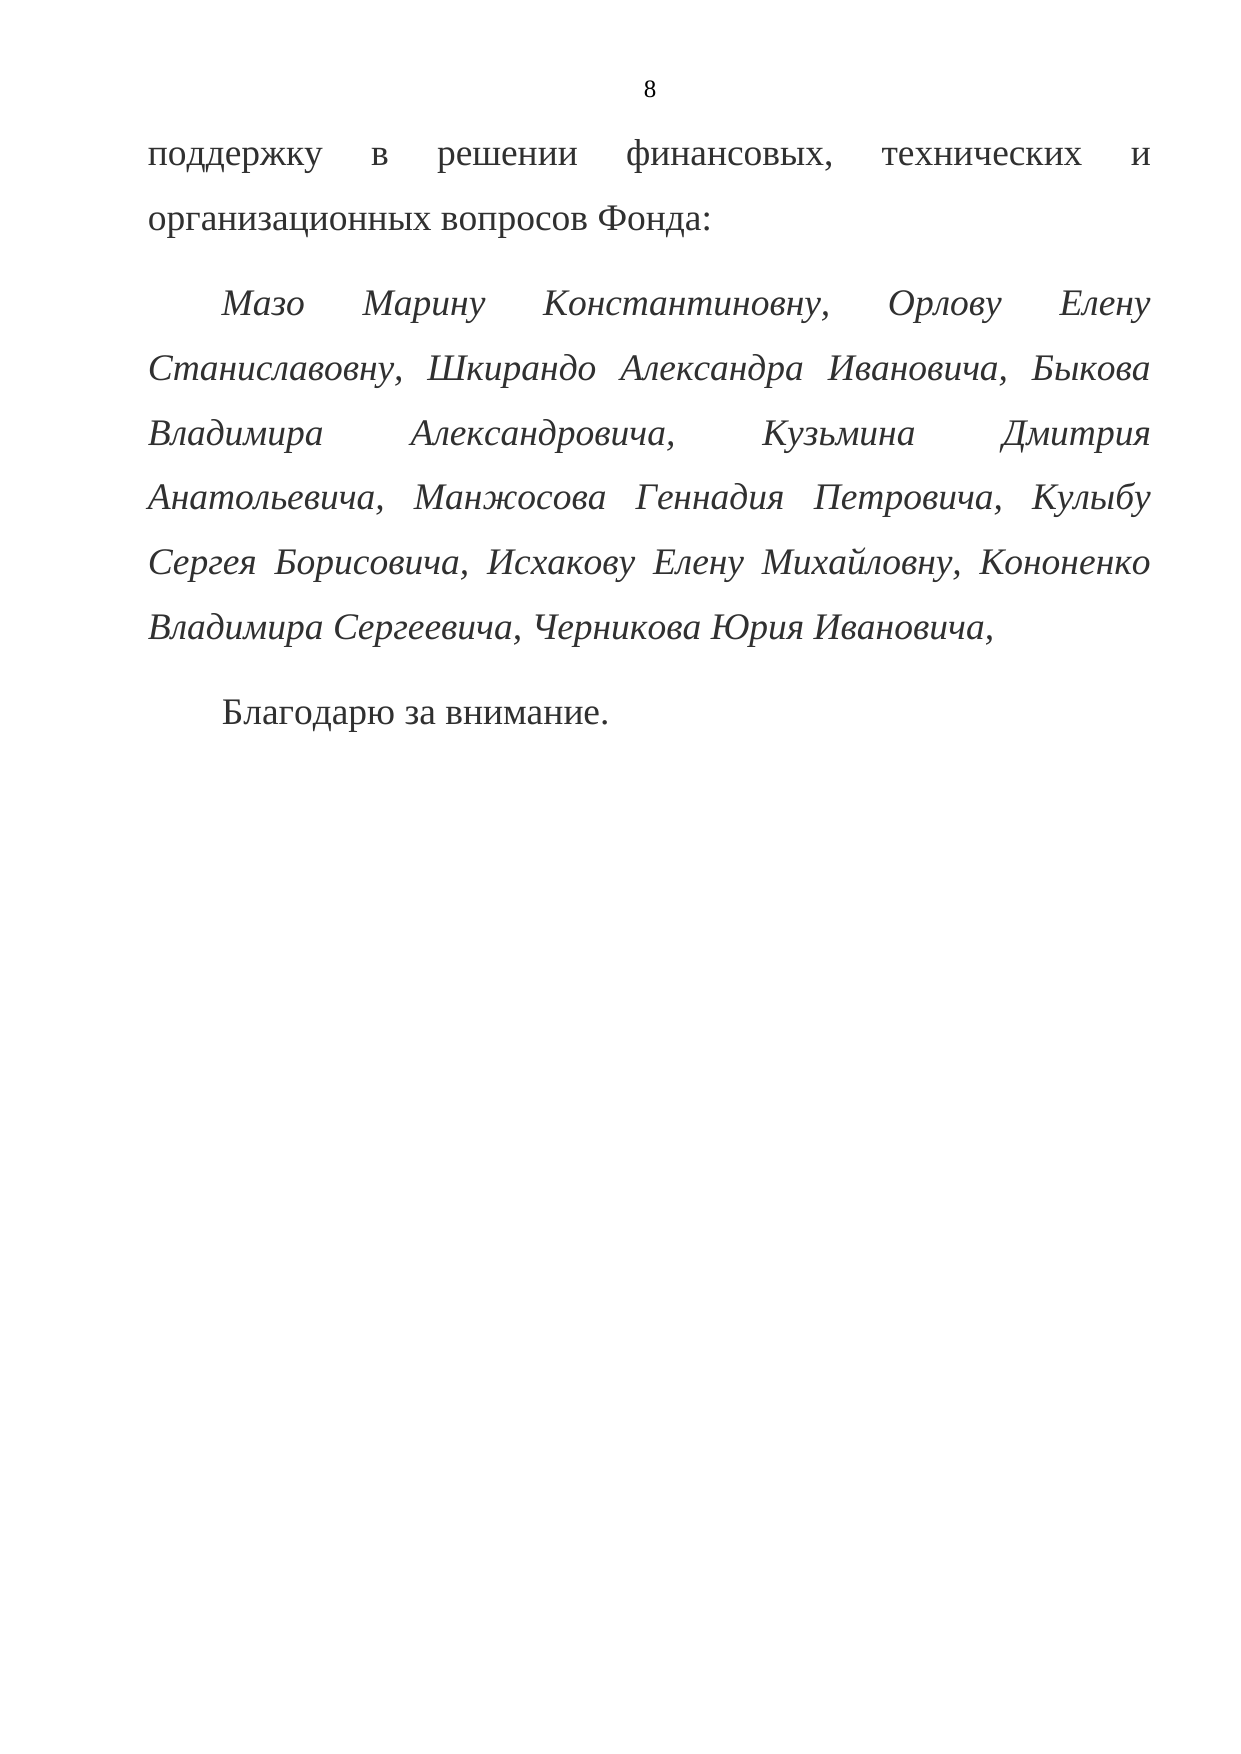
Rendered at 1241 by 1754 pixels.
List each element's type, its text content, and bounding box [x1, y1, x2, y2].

text Мазо Марину Константиновну, Орлову Елену Станиславовну, Шкирандо Александра Ивановича, Быкова Владимира Александровича, Кузьмина Дмитрия Анатольевича, Манжосова Геннадия Петровича, Кулыбу Сергея Борисовича, Исхакову Елену Михайловну, Кононенко Владимира Сергеевича, Черникова Юрия Ивановича, [148, 281, 1152, 647]
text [148, 131, 1152, 238]
text Благодарю за внимание. [148, 690, 1152, 733]
